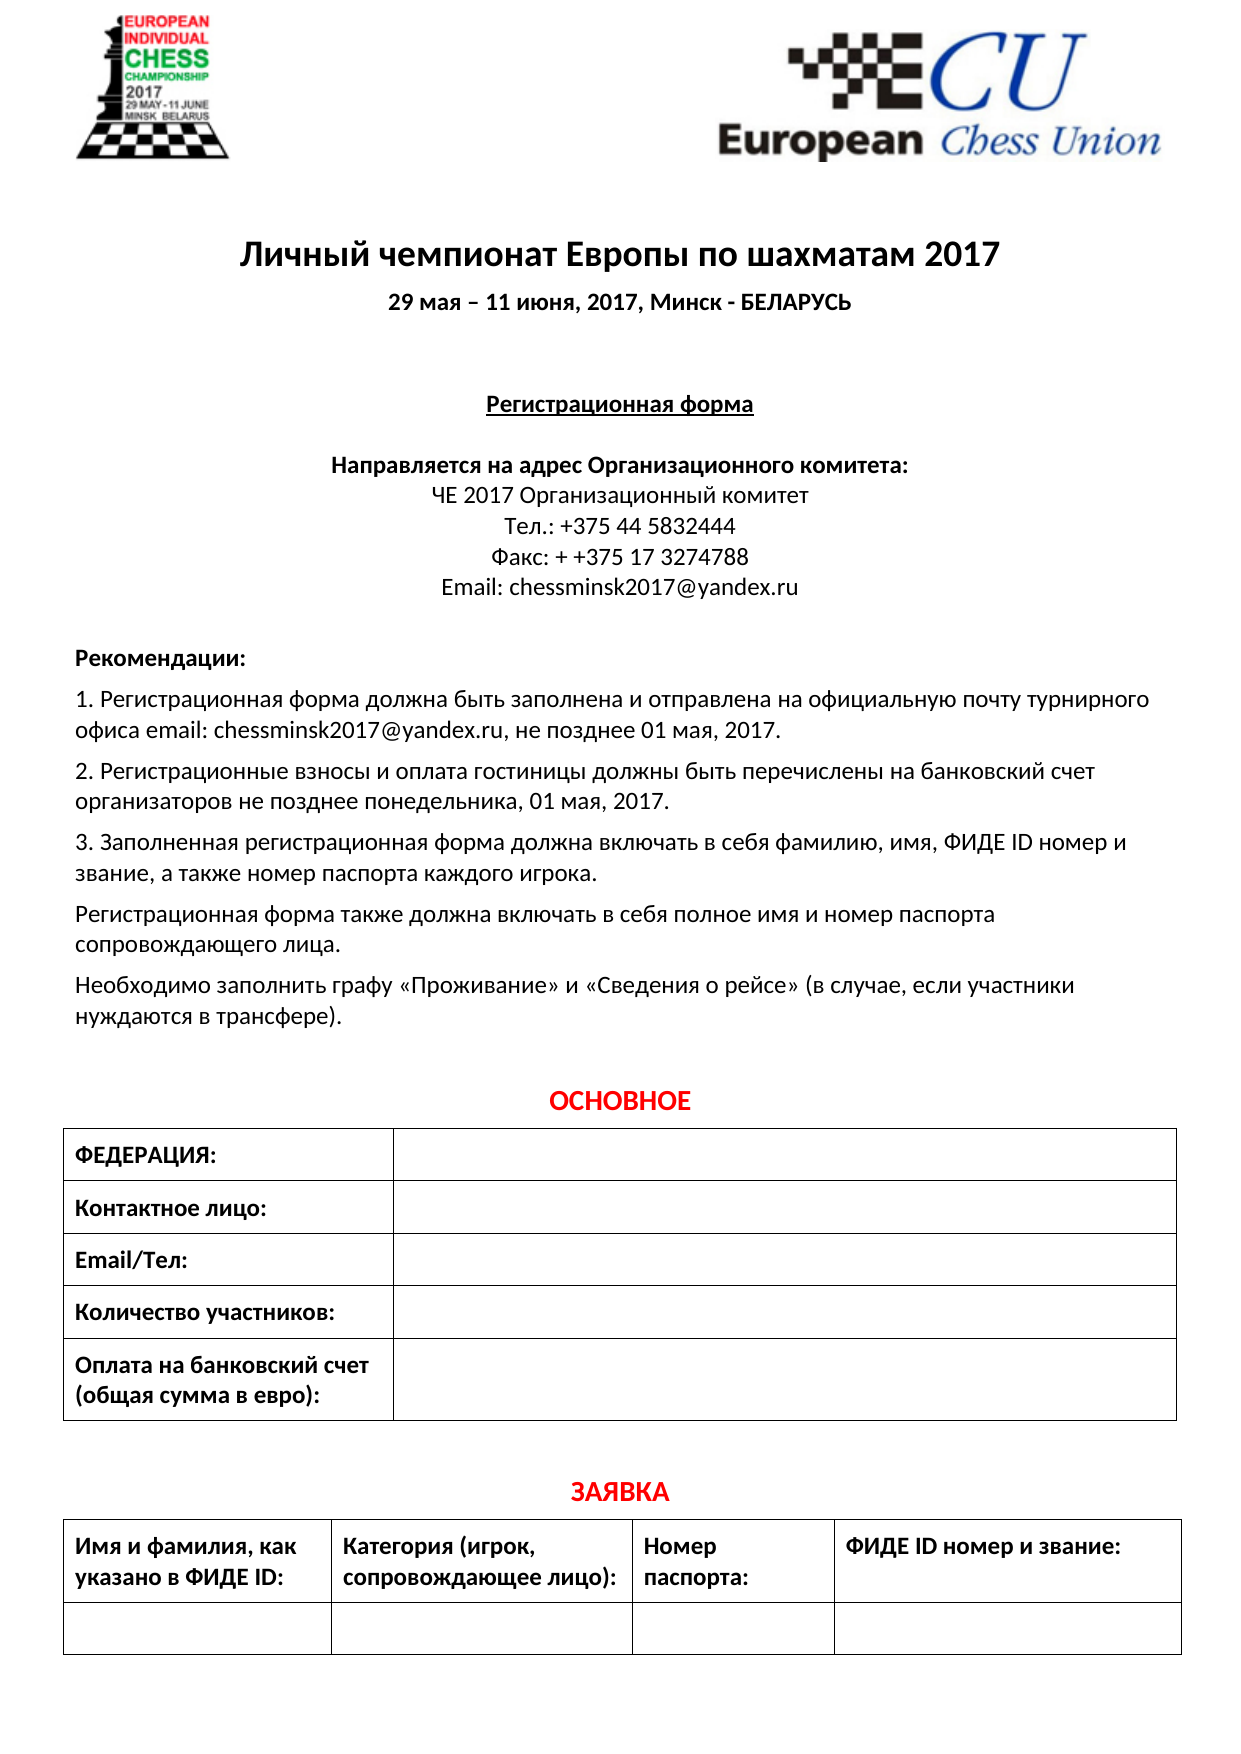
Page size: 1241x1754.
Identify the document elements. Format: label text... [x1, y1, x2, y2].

text 1. Регистрационная форма должна быть заполнена и отправлена на официальную почту турнирного офиса email: chessminsk2017@yandex.ru, не позднее 01 мая, 2017. [75, 683, 1165, 744]
text ЧЕ 2017 Организационный комитет [75, 479, 1165, 510]
text Тел.: +375 44 5832444 [75, 510, 1165, 541]
table_cell [633, 1603, 834, 1654]
text Факс: + +375 17 3274788 [75, 541, 1165, 571]
table_header Категория (игрок, сопровождающее лицо): [332, 1520, 632, 1602]
picture [75, 15, 232, 162]
table_cell Оплата на банковский счет (общая сумма в евро): [64, 1339, 393, 1420]
table_cell [332, 1603, 632, 1654]
text ЗАЯВКА [75, 1473, 1165, 1508]
table_header Имя и фамилия, как указано в ФИДЕ ID: [64, 1520, 331, 1602]
table_header ФИДЕ ID номер и звание: [835, 1520, 1181, 1602]
text Личный чемпионат Европы по шахматам 2017 [75, 230, 1165, 276]
picture [715, 29, 1166, 162]
table_cell [394, 1181, 1176, 1233]
table_cell [835, 1603, 1181, 1654]
text Email: chessminsk2017@yandex.ru [75, 571, 1165, 602]
text 2. Регистрационные взносы и оплата гостиницы должны быть перечислены на банковский счет организаторов не позднее понедельника, 01 мая, 2017. [75, 755, 1165, 816]
table_cell Email/Тел: [64, 1234, 393, 1285]
table_cell Количество участников: [64, 1286, 393, 1337]
text Регистрационная форма [75, 388, 1165, 418]
table_cell [394, 1234, 1176, 1285]
table_cell [394, 1286, 1176, 1337]
table_header Номер паспорта: [633, 1520, 834, 1602]
text Регистрационная форма также должна включать в себя полное имя и номер паспорта сопровождающего лица. [75, 898, 1165, 959]
text 3. Заполненная регистрационная форма должна включать в себя фамилию, имя, ФИДЕ ID номер и звание, а также номер паспорта каждого игрока. [75, 826, 1165, 887]
text Необходимо заполнить графу «Проживание» и «Сведения о рейсе» (в случае, если участники нуждаются в трансфере). [75, 969, 1165, 1030]
text Направляется на адрес Организационного комитета: [75, 449, 1165, 479]
table_header [394, 1129, 1176, 1180]
table_cell [64, 1603, 331, 1654]
table_header ФЕДЕРАЦИЯ: [64, 1129, 393, 1180]
table_cell Контактное лицо: [64, 1181, 393, 1233]
text ОСНОВНОЕ [75, 1082, 1165, 1117]
text Рекомендации: [75, 643, 1165, 673]
text 29 мая – 11 июня, 2017, Минск - БЕЛАРУСЬ [75, 286, 1165, 317]
table_cell [394, 1339, 1176, 1420]
